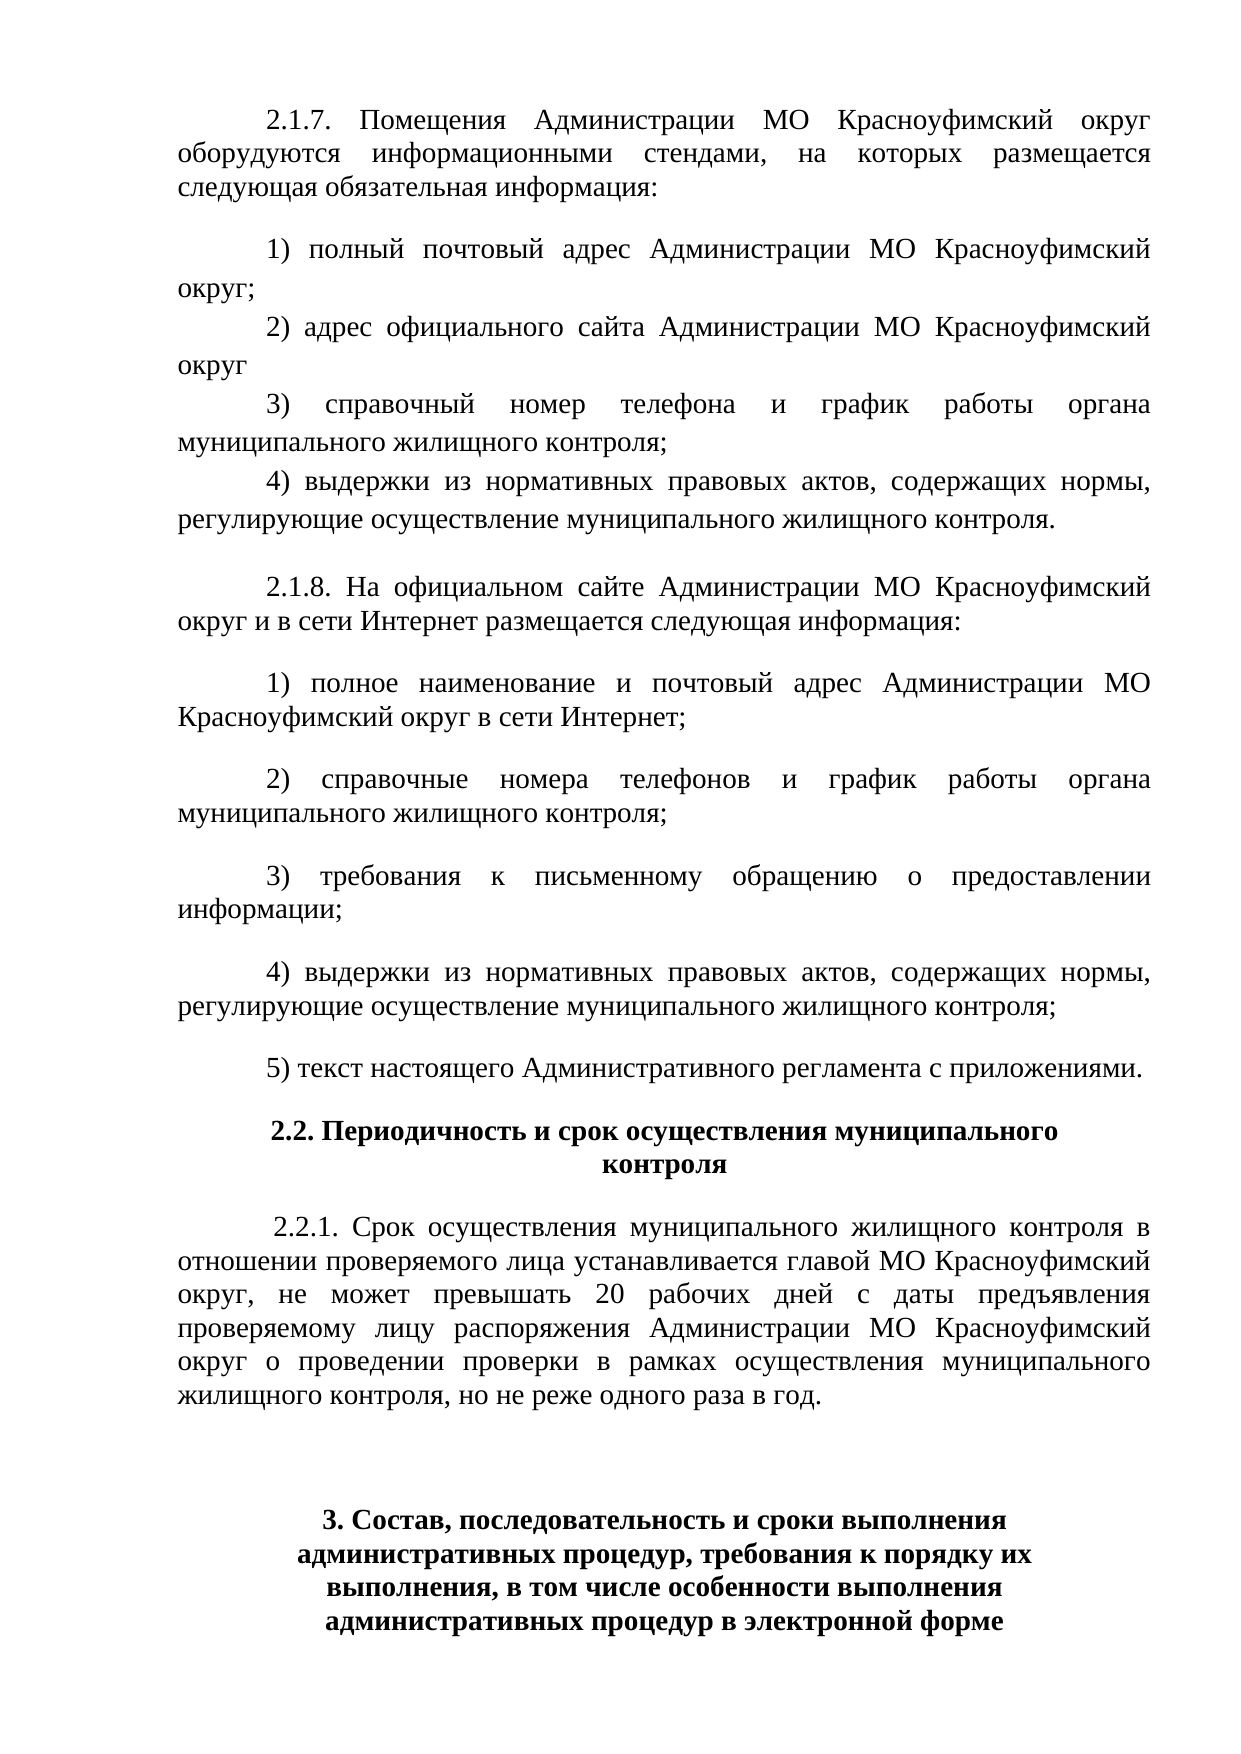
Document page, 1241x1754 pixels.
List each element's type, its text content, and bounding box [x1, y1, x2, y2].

text 5) текст настоящего Административного регламента с приложениями. [177, 1050, 1152, 1084]
text 2) справочные номера телефонов и график работы органа муниципального жилищного контроля; [177, 762, 1152, 829]
text 2.2.1. Срок осуществления муниципального жилищного контроля в отношении проверяемого лица устанавливается главой МО Красноуфимский округ, не может превышать 20 рабочих дней с даты предъявления проверяемому лицу распоряжения Администрации МО Красноуфимский округ о проведении проверки в рамках осуществления муниципального жилищного контроля, но не реже одного раза в год. [177, 1209, 1152, 1411]
text 2.1.8. На официальном сайте Администрации МО Красноуфимский округ и в сети Интернет размещается следующая информация: [177, 569, 1152, 636]
text 2) адрес официального сайта Администрации МО Красноуфимский округ [177, 309, 1152, 381]
text 4) выдержки из нормативных правовых актов, содержащих нормы, регулирующие осуществление муниципального жилищного контроля. [177, 463, 1152, 535]
text 3) требования к письменному обращению о предоставлении информации; [177, 858, 1152, 925]
text 2.2. Периодичность и срок осуществления муниципального контроля [236, 1113, 1093, 1180]
text 3. Состав, последовательность и сроки выполнения административных процедур, требования к порядку их выполнения, в том числе особенности выполнения административных процедур в электронной форме [236, 1502, 1093, 1637]
text 1) полный почтовый адрес Администрации МО Красноуфимский округ; [177, 232, 1152, 304]
text 4) выдержки из нормативных правовых актов, содержащих нормы, регулирующие осуществление муниципального жилищного контроля; [177, 954, 1152, 1021]
text 2.1.7. Помещения Администрации МО Красноуфимский округ оборудуются информационными стендами, на которых размещается следующая обязательная информация: [177, 102, 1152, 202]
text 1) полное наименование и почтовый адрес Администрации МО Красноуфимский округ в сети Интернет; [177, 665, 1152, 732]
text 3) справочный номер телефона и график работы органа муниципального жилищного контроля; [177, 386, 1152, 458]
